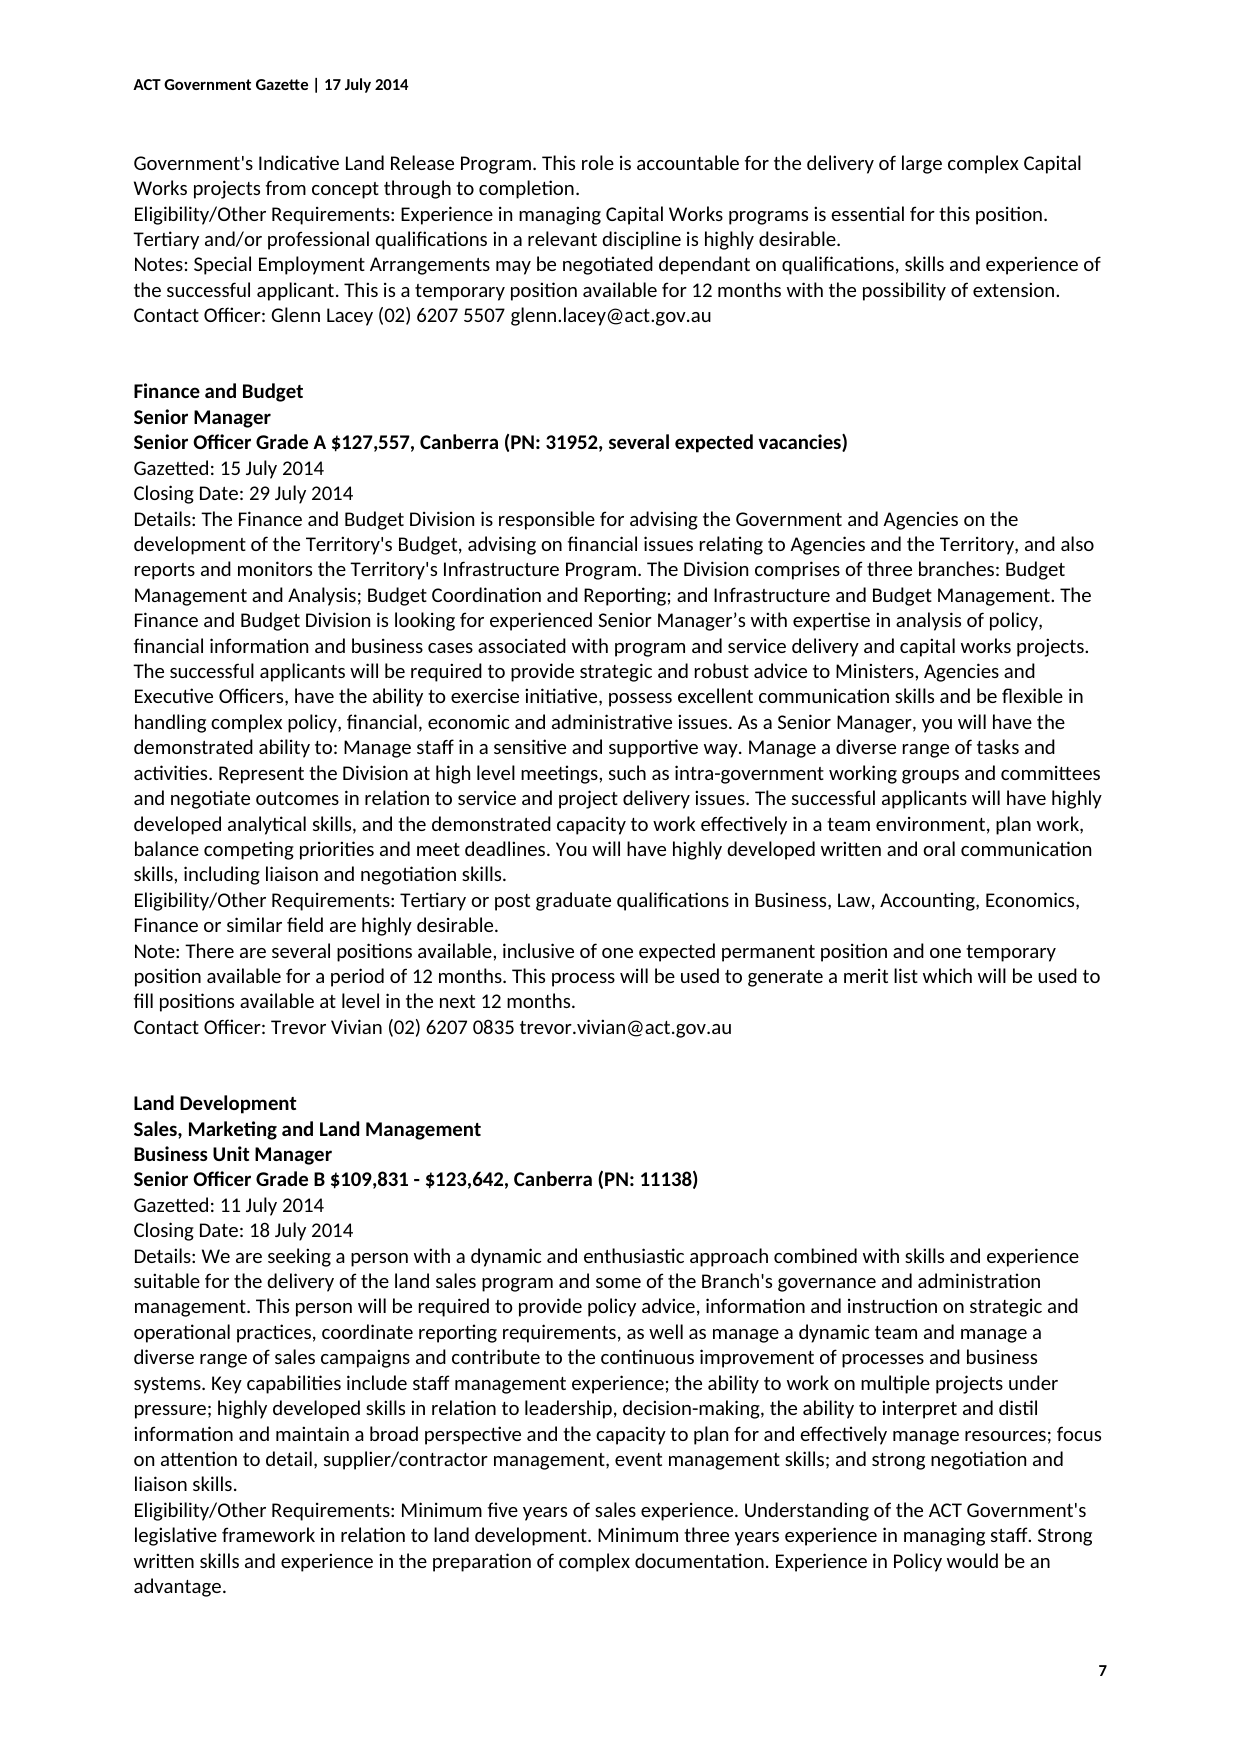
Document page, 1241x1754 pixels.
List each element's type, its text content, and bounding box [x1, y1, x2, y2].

text Eligibility/Other Requirements: Tertiary or post graduate qualifications in Business, Law, Accounting, Economics, Finance or similar field are highly desirable. [133, 887, 1107, 938]
text Sales, Marketing and Land Management [133, 1116, 1107, 1141]
text Gazetted: 11 July 2014 [133, 1192, 1107, 1217]
text Contact Officer: Trevor Vivian (02) 6207 0835 trevor.vivian@act.gov.au [133, 1014, 1107, 1039]
text Business Unit Manager [133, 1141, 1107, 1167]
text Contact Officer: Glenn Lacey (02) 6207 5507 glenn.lacey@act.gov.au [133, 302, 1107, 328]
text Details: We are seeking a person with a dynamic and enthusiastic approach combined with skills and experience suitable for the delivery of the land sales program and some of the Branch's governance and administration management. This person will be required to provide policy advice, information and instruction on strategic and operational practices, coordinate reporting requirements, as well as manage a dynamic team and manage a diverse range of sales campaigns and contribute to the continuous improvement of processes and business systems. Key capabilities include staff management experience; the ability to work on multiple projects under pressure; highly developed skills in relation to leadership, decision-making, the ability to interpret and distil information and maintain a broad perspective and the capacity to plan for and effectively manage resources; focus on attention to detail, supplier/contractor management, event management skills; and strong negotiation and liaison skills. [133, 1243, 1107, 1497]
text Senior Officer Grade A $127,557, Canberra (PN: 31952, several expected vacancies) [133, 429, 1107, 455]
text Gazetted: 15 July 2014 [133, 455, 1107, 480]
text Senior Manager [133, 404, 1107, 429]
text Eligibility/Other Requirements: Minimum five years of sales experience. Understanding of the ACT Government's legislative framework in relation to land development. Minimum three years experience in managing staff. Strong written skills and experience in the preparation of complex documentation. Experience in Policy would be an advantage. [133, 1497, 1107, 1599]
text Notes: Special Employment Arrangements may be negotiated dependant on qualifications, skills and experience of the successful applicant. This is a temporary position available for 12 months with the possibility of extension. [133, 252, 1107, 302]
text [133, 150, 1107, 201]
text Finance and Budget [133, 379, 1107, 404]
text Land Development [133, 1090, 1107, 1116]
text Note: There are several positions available, inclusive of one expected permanent position and one temporary position available for a period of 12 months. This process will be used to generate a merit list which will be used to fill positions available at level in the next 12 months. [133, 938, 1107, 1014]
text Closing Date: 18 July 2014 [133, 1217, 1107, 1243]
text Details: The Finance and Budget Division is responsible for advising the Government and Agencies on the development of the Territory's Budget, advising on financial issues relating to Agencies and the Territory, and also reports and monitors the Territory's Infrastructure Program. The Division comprises of three branches: Budget Management and Analysis; Budget Coordination and Reporting; and Infrastructure and Budget Management. The Finance and Budget Division is looking for experienced Senior Manager’s with expertise in analysis of policy, financial information and business cases associated with program and service delivery and capital works projects. The successful applicants will be required to provide strategic and robust advice to Ministers, Agencies and Executive Officers, have the ability to exercise initiative, possess excellent communication skills and be flexible in handling complex policy, financial, economic and administrative issues. As a Senior Manager, you will have the demonstrated ability to: Manage staff in a sensitive and supportive way. Manage a diverse range of tasks and activities. Represent the Division at high level meetings, such as intra-government working groups and committees and negotiate outcomes in relation to service and project delivery issues. The successful applicants will have highly developed analytical skills, and the demonstrated capacity to work effectively in a team environment, plan work, balance competing priorities and meet deadlines. You will have highly developed written and oral communication skills, including liaison and negotiation skills. [133, 506, 1107, 887]
text Senior Officer Grade B $109,831 - $123,642, Canberra (PN: 11138) [133, 1167, 1107, 1192]
text Closing Date: 29 July 2014 [133, 480, 1107, 506]
text Eligibility/Other Requirements: Experience in managing Capital Works programs is essential for this position. Tertiary and/or professional qualifications in a relevant discipline is highly desirable. [133, 201, 1107, 252]
